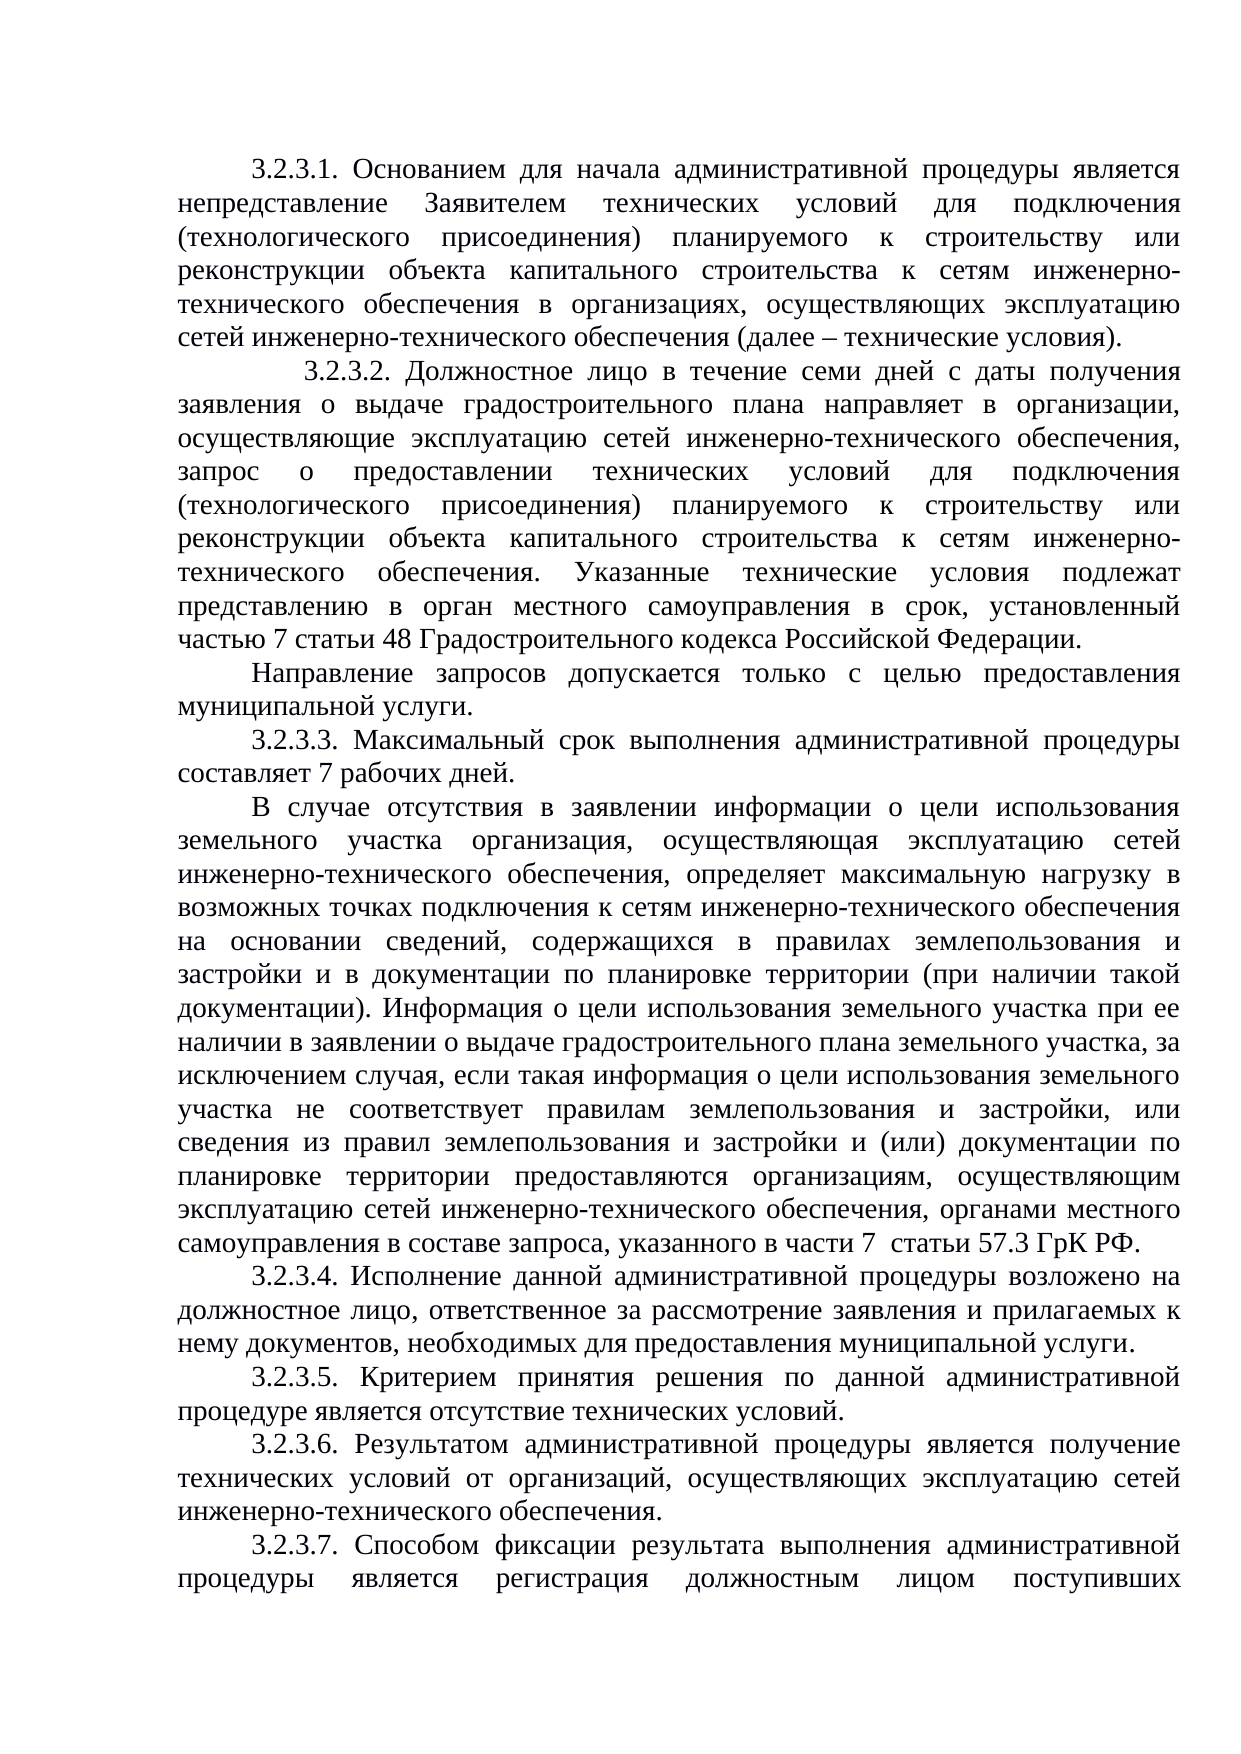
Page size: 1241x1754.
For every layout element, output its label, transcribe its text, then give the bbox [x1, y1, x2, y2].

text Направление запросов допускается только с целью предоставления муниципальной услуги. [177, 655, 1181, 722]
text 3.2.3.5. Критерием принятия решения по данной административной процедуре является отсутствие технических условий. [177, 1359, 1181, 1426]
text 3.2.3.4. Исполнение данной административной процедуры возложено на должностное лицо, ответственное за рассмотрение заявления и прилагаемых к нему документов, необходимых для предоставления муниципальной услуги. [177, 1258, 1181, 1359]
text 3.2.3.6. Результатом административной процедуры является получение технических условий от организаций, осуществляющих эксплуатацию сетей инженерно-технического обеспечения. [177, 1426, 1181, 1527]
text 3.2.3.2. Должностное лицо в течение семи дней с даты получения заявления о выдаче градостроительного плана направляет в организации, осуществляющие эксплуатацию сетей инженерно-технического обеспечения, запрос о предоставлении технических условий для подключения (технологического присоединения) планируемого к строительству или реконструкции объекта капитального строительства к сетям инженерно-технического обеспечения. Указанные технические условия подлежат представлению в орган местного самоуправления в срок, установленный частью 7 статьи 48 Градостроительного кодекса Российской Федерации. [177, 353, 1181, 655]
text 3.2.3.3. Максимальный срок выполнения административной процедуры составляет 7 рабочих дней. [177, 722, 1181, 789]
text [177, 1527, 1181, 1594]
text В случае отсутствия в заявлении информации о цели использования земельного участка организация, осуществляющая эксплуатацию сетей инженерно-технического обеспечения, определяет максимальную нагрузку в возможных точках подключения к сетям инженерно-технического обеспечения на основании сведений, содержащихся в правилах землепользования и застройки и в документации по планировке территории (при наличии такой документации). Информация о цели использования земельного участка при ее наличии в заявлении о выдаче градостроительного плана земельного участка, за исключением случая, если такая информация о цели использования земельного участка не соответствует правилам землепользования и застройки, или сведения из правил землепользования и застройки и (или) документации по планировке территории предоставляются организациям, осуществляющим эксплуатацию сетей инженерно-технического обеспечения, органами местного самоуправления в составе запроса, указанного в части 7 статьи 57.3 ГрК РФ. [177, 789, 1181, 1258]
text 3.2.3.1. Основанием для начала административной процедуры является непредставление Заявителем технических условий для подключения (технологического присоединения) планируемого к строительству или реконструкции объекта капитального строительства к сетям инженерно-технического обеспечения в организациях, осуществляющих эксплуатацию сетей инженерно-технического обеспечения (далее – технические условия). [177, 152, 1181, 353]
